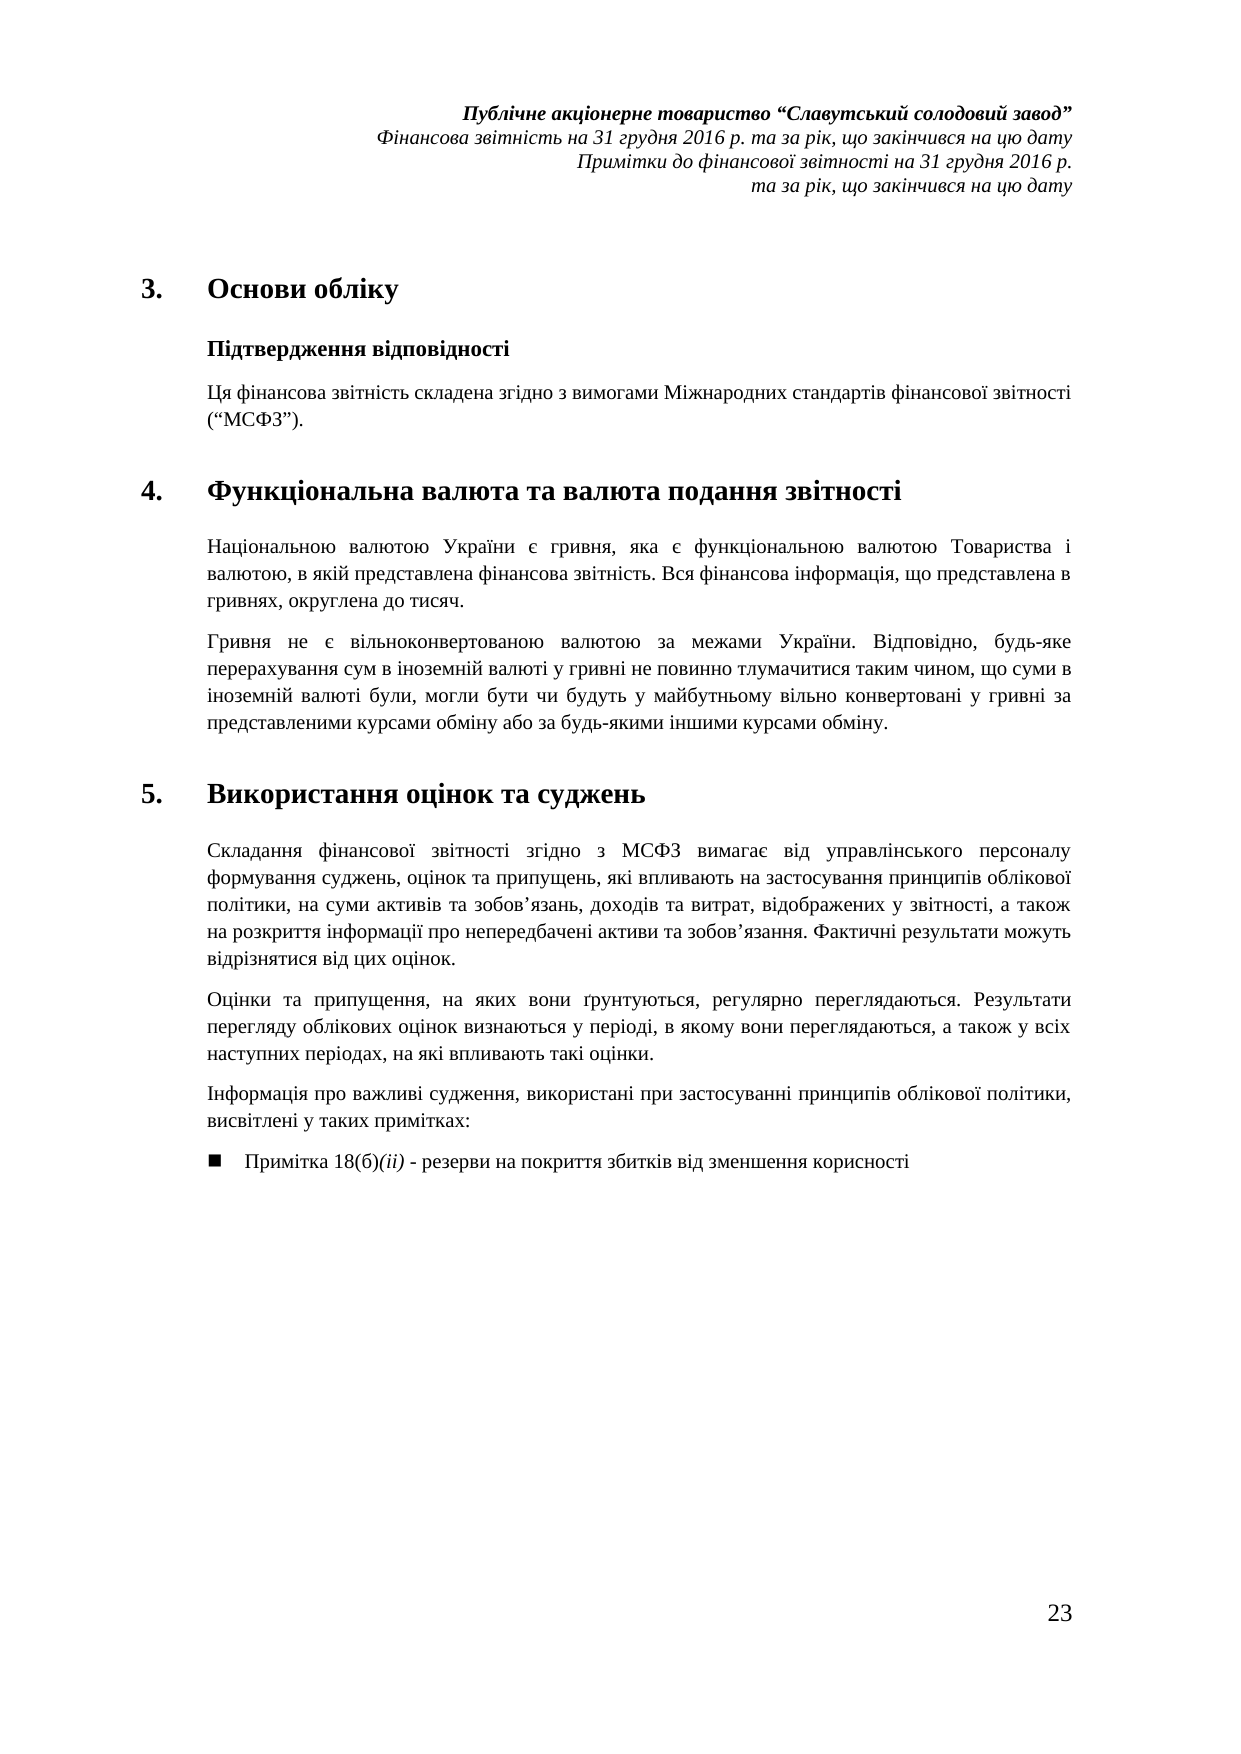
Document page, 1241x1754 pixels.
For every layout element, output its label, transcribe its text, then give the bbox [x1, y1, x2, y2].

text Оцінки та припущення, на яких вони ґрунтуються, регулярно переглядаються. Результати перегляду облікових оцінок визнаються у періоді, в якому вони переглядаються, а також у всіх наступних періодах, на які впливають такі оцінки. [207, 983, 1072, 1065]
text Ця фінансова звітність складена згідно з вимогами Міжнародних стандартів фінансової звітності (“МСФЗ”). [207, 377, 1072, 431]
subtitle Основи обліку [141, 271, 1072, 305]
subtitle Підтвердження відповідності [148, 330, 1072, 363]
text Складання фінансової звітності згідно з МСФЗ вимагає від управлінського персоналу формування суджень, оцінок та припущень, які впливають на застосування принципів облікової політики, на суми активів та зобов’язань, доходів та витрат, відображених у звітності, а також на розкриття інформації про непередбачені активи та зобов’язання. Фактичні результати можуть відрізнятися від цих оцінок. [207, 834, 1072, 970]
list Примітка 18(б)(іі) - резерви на покриття збитків від зменшення корисності [207, 1146, 1072, 1173]
subtitle Використання оцінок та суджень [141, 776, 1072, 809]
subtitle Функціональна валюта та валюта подання звітності [141, 473, 1072, 506]
list Інформація про важливі судження, використані при застосуванні принципів облікової політики, висвітлені у таких примітках: [207, 1078, 1072, 1132]
text Національною валютою України є гривня, яка є функціональною валютою Товариства і валютою, в якій представлена фінансова звітність. Вся фінансова інформація, що представлена в гривнях, округлена до тисяч. [207, 531, 1072, 612]
text Гривня не є вільноконвертованою валютою за межами України. Відповідно, будь-яке перерахування сум в іноземній валюті у гривні не повинно тлумачитися таким чином, що суми в іноземній валюті були, могли бути чи будуть у майбутньому вільно конвертовані у гривні за представленими курсами обміну або за будь-якими іншими курсами обміну. [207, 626, 1072, 734]
